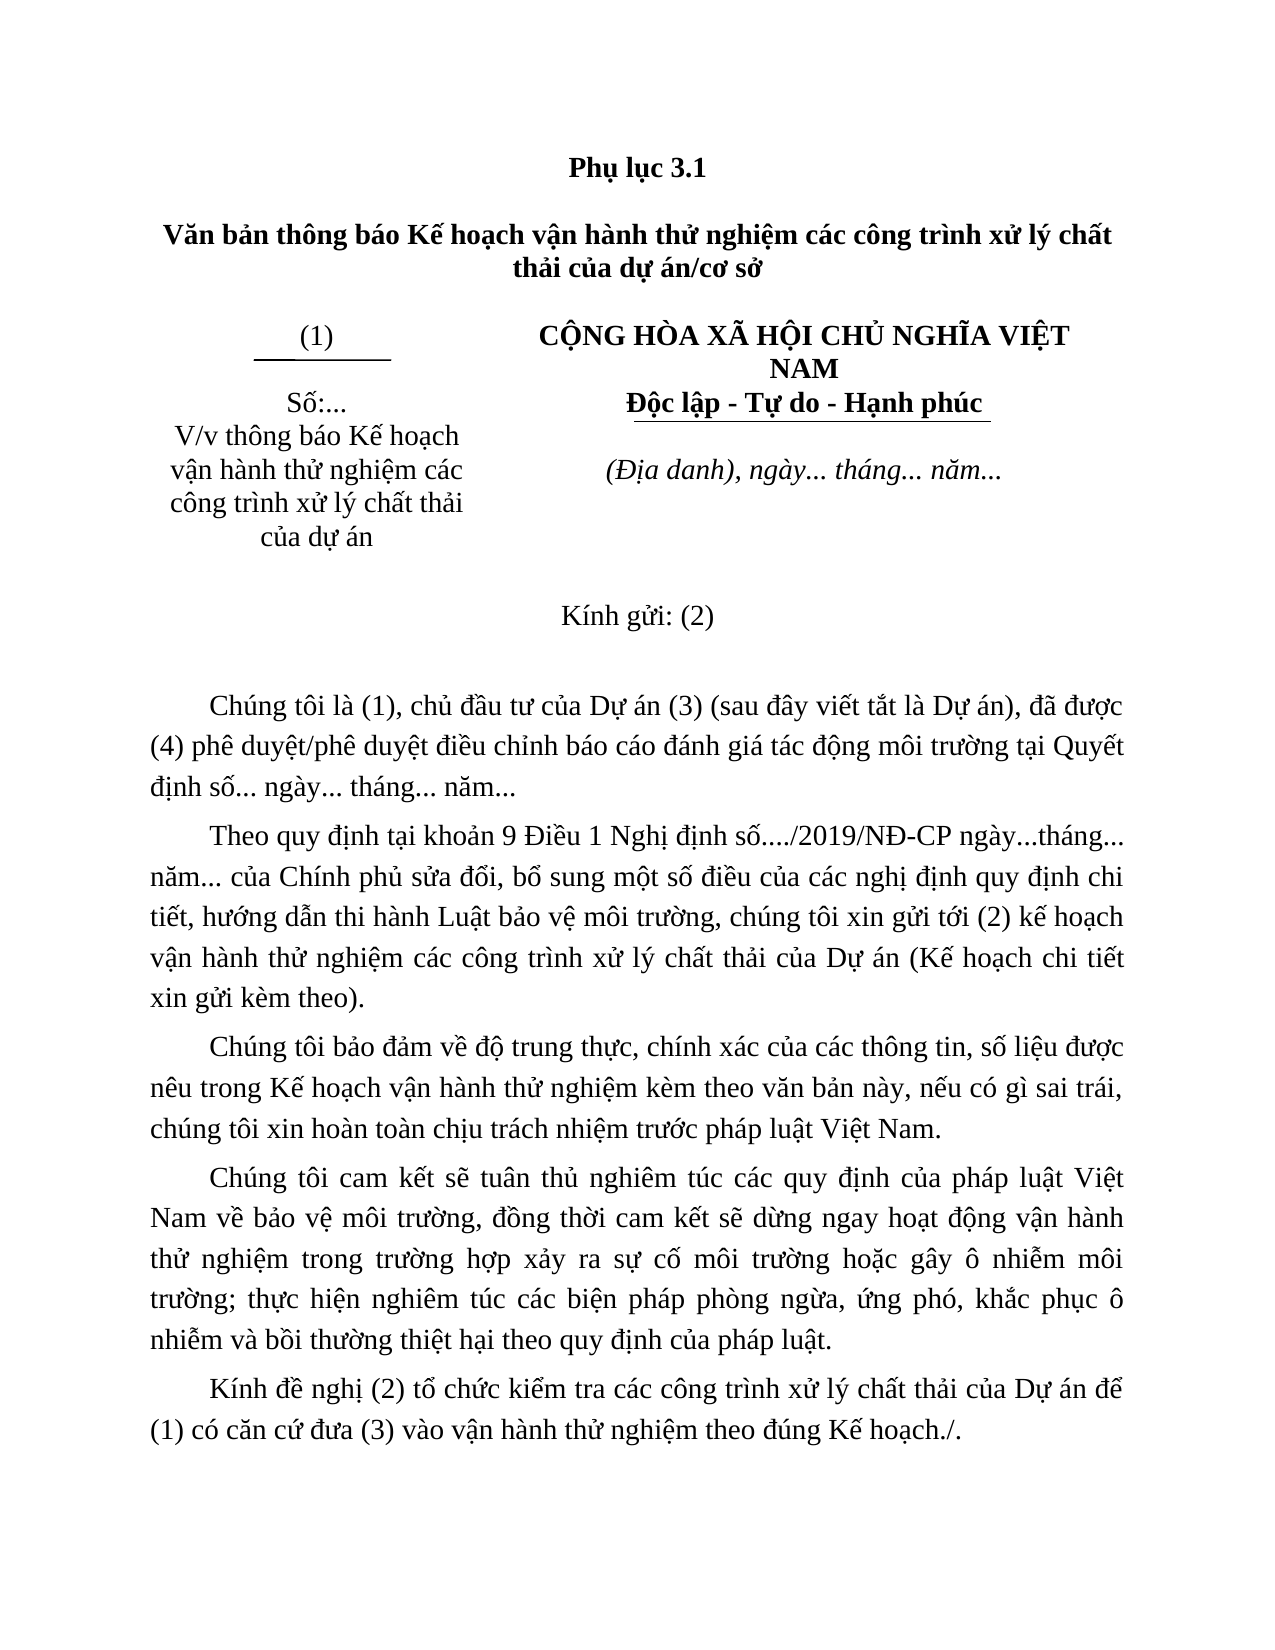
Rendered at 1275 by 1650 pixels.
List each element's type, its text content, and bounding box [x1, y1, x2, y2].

text Chúng tôi là (1), chủ đầu tư của Dự án (3) (sau đây viết tắt là Dự án), đã được (4) phê duyệt/phê duyệt điều chỉnh báo cáo đánh giá tác động môi trường tại Quyết định số... ngày... tháng... năm... [150, 683, 1125, 804]
text Chúng tôi cam kết sẽ tuân thủ nghiêm túc các quy định của pháp luật Việt Nam về bảo vệ môi trường, đồng thời cam kết sẽ dừng ngay hoạt động vận hành thử nghiệm trong trường hợp xảy ra sự cố môi trường hoặc gây ô nhiễm môi trường; thực hiện nghiêm túc các biện pháp phòng ngừa, ứng phó, khắc phục ô nhiễm và bồi thường thiệt hại theo quy định của pháp luật. [150, 1154, 1125, 1358]
text Kính đề nghị (2) tổ chức kiểm tra các công trình xử lý chất thải của Dự án để (1) có căn cứ đưa (3) vào vận hành thử nghiệm theo đúng Kế hoạch./. [150, 1366, 1125, 1447]
text Kính gửi: (2) [150, 593, 1125, 634]
text Phụ lục 3.1 [150, 150, 1125, 183]
table_header CỘNG HÒA XÃ HỘI CHỦ NGHĨA VIỆT NAM Độc lập - Tự do - Hạnh phúc (Địa danh), ngày... tháng... năm... [494, 318, 1114, 552]
text Văn bản thông báo Kế hoạch vận hành thử nghiệm các công trình xử lý chất thải của dự án/cơ sở [150, 217, 1125, 284]
table_header (1) Số:... V/v thông báo Kế hoạch vận hành thử nghiệm các công trình xử lý chất thải của dự án [139, 318, 494, 552]
text Chúng tôi bảo đảm về độ trung thực, chính xác của các thông tin, số liệu được nêu trong Kế hoạch vận hành thử nghiệm kèm theo văn bản này, nếu có gì sai trái, chúng tôi xin hoàn toàn chịu trách nhiệm trước pháp luật Việt Nam. [150, 1024, 1125, 1146]
text Theo quy định tại khoản 9 Điều 1 Nghị định số..../2019/NĐ-CP ngày...tháng... năm... của Chính phủ sửa đổi, bổ sung một số điều của các nghị định quy định chi tiết, hướng dẫn thi hành Luật bảo vệ môi trường, chúng tôi xin gửi tới (2) kế hoạch vận hành thử nghiệm các công trình xử lý chất thải của Dự án (Kế hoạch chi tiết xin gửi kèm theo). [150, 813, 1125, 1016]
